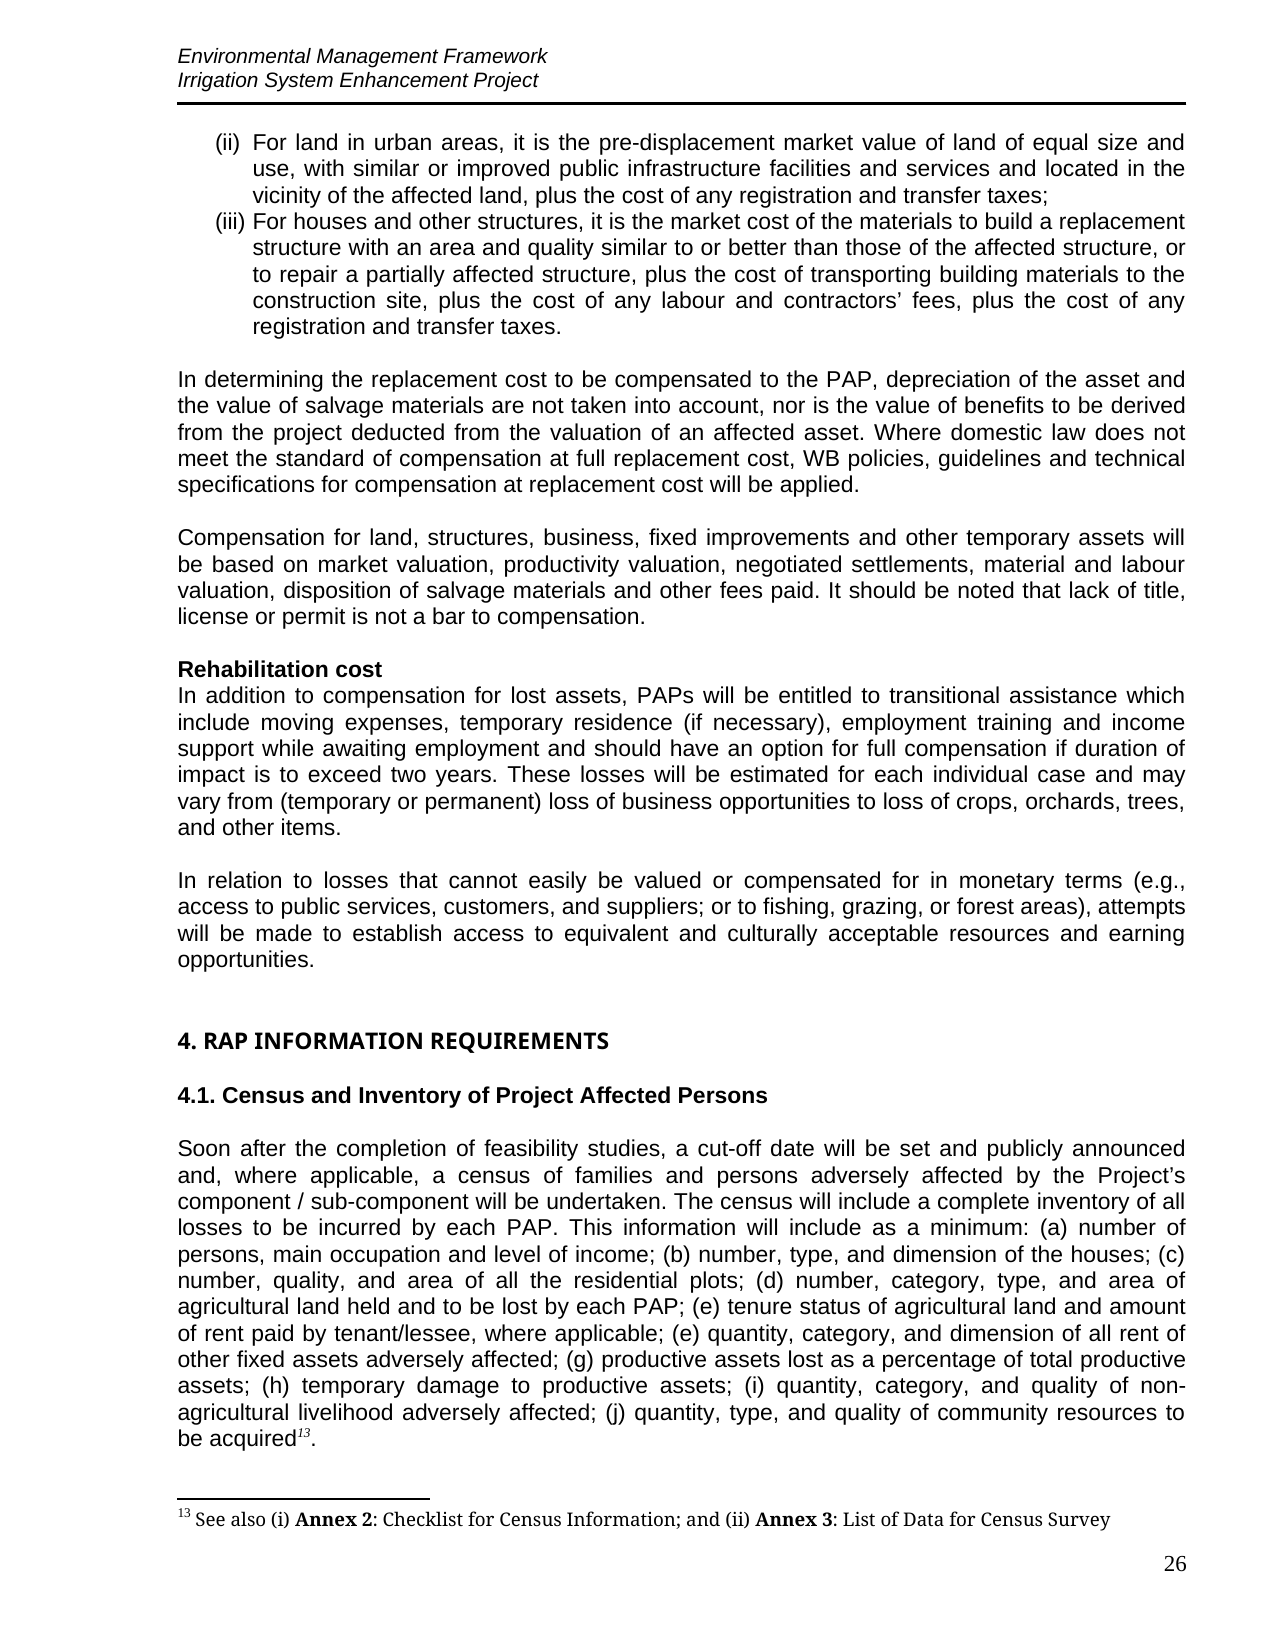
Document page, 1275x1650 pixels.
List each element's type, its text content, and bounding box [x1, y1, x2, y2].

text Soon after the completion of feasibility studies, a cut-off date will be set and publicly announced and, where applicable, a census of families and persons adversely affected by the Project’s component / sub-component will be undertaken. The census will include a complete inventory of all losses to be incurred by each PAP. This information will include as a minimum: (a) number of persons, main occupation and level of income; (b) number, type, and dimension of the houses; (c) number, quality, and area of all the residential plots; (d) number, category, type, and area of agricultural land held and to be lost by each PAP; (e) tenure status of agricultural land and amount of rent paid by tenant/lessee, where applicable; (e) quantity, category, and dimension of all rent of other fixed assets adversely affected; (g) productive assets lost as a percentage of total productive assets; (h) temporary damage to productive assets; (i) quantity, category, and quality of non-agricultural livelihood adversely affected; (j) quantity, type, and quality of community resources to be acquired. [177, 1135, 1186, 1452]
subtitle 4. RAP Information Requirements [177, 1025, 1186, 1056]
text In addition to compensation for lost assets, PAPs will be entitled to transitional assistance which include moving expenses, temporary residence (if necessary), employment training and income support while awaiting employment and should have an option for full compensation if duration of impact is to exceed two years. These losses will be estimated for each individual case and may vary from (temporary or permanent) loss of business opportunities to loss of crops, orchards, trees, and other items. [177, 682, 1186, 840]
text Compensation for land, structures, business, fixed improvements and other temporary assets will be based on market valuation, productivity valuation, negotiated settlements, material and labour valuation, disposition of salvage materials and other fees paid. It should be noted that lack of title, license or permit is not a bar to compensation. [177, 524, 1186, 629]
text In determining the replacement cost to be compensated to the PAP, depreciation of the asset and the value of salvage materials are not taken into account, nor is the value of benefits to be derived from the project deducted from the valuation of an affected asset. Where domestic law does not meet the standard of compensation at full replacement cost, WB policies, guidelines and technical specifications for compensation at replacement cost will be applied. [177, 366, 1186, 498]
text Rehabilitation cost [177, 656, 1186, 682]
text In relation to losses that cannot easily be valued or compensated for in monetary terms (e.g., access to public services, customers, and suppliers; or to fishing, grazing, or forest areas), attempts will be made to establish access to equivalent and culturally acceptable resources and earning opportunities. [177, 867, 1186, 972]
subtitle 4.1. Census and Inventory of Project Affected Persons [177, 1082, 1186, 1109]
list For land in urban areas, it is the pre-displacement market value of land of equal size and use, with similar or improved public infrastructure facilities and services and located in the vicinity of the affected land, plus the cost of any registration and transfer taxes; [215, 129, 1186, 208]
list For houses and other structures, it is the market cost of the materials to build a replacement structure with an area and quality similar to or better than those of the affected structure, or to repair a partially affected structure, plus the cost of transporting building materials to the construction site, plus the cost of any labour and contractors’ fees, plus the cost of any registration and transfer taxes. [215, 208, 1186, 340]
